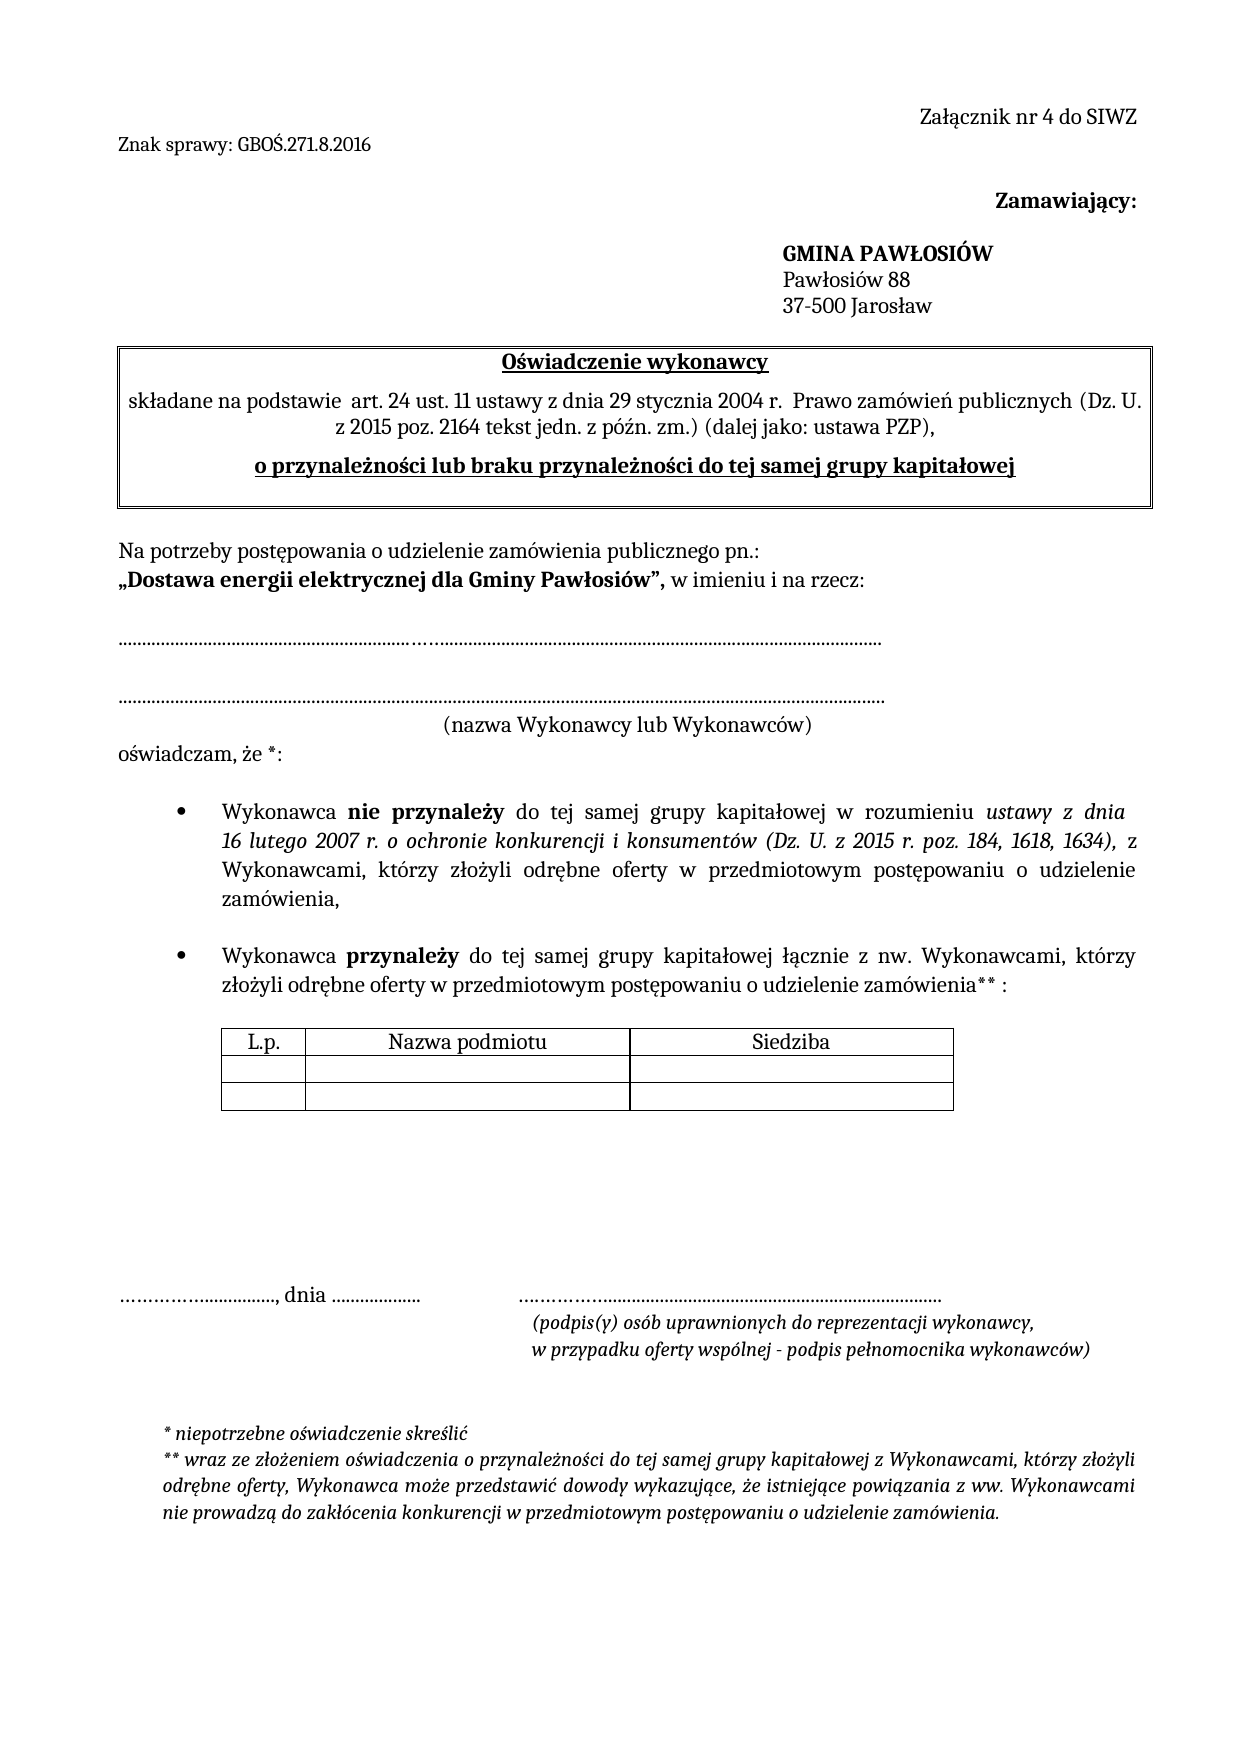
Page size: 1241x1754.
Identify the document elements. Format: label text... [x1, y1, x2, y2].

text oświadczam, że *: [118, 741, 1137, 767]
text (podpis(y) osób uprawnionych do reprezentacji wykonawcy, [532, 1311, 1137, 1335]
text Załącznik nr 4 do SIWZ [192, 103, 1137, 130]
table_cell [222, 1083, 305, 1110]
list ** wraz ze złożeniem oświadczenia o przynależności do tej samej grupy kapitałowej z Wykonawcami, którzy złożyli odrębne oferty, Wykonawca może przedstawić dowody wykazujące, że istniejące powiązania z ww. Wykonawcami nie prowadzą do zakłócenia konkurencji w przedmiotowym postępowaniu o udzielenie zamówienia. [162, 1448, 1137, 1524]
text Pawłosiów 88 [783, 267, 1137, 293]
text GMINA PAWŁOSIÓW [783, 240, 1137, 267]
text ................................................................................................................................................................... [118, 683, 1137, 709]
table_cell [631, 1083, 953, 1110]
table_header Nazwa podmiotu [306, 1029, 629, 1055]
text Na potrzeby postępowania o udzielenie zamówienia publicznego pn.: [118, 538, 1137, 564]
list Wykonawca nie przynależy do tej samej grupy kapitałowej w rozumieniu ustawy z dnia 16 lutego 2007 r. o ochronie konkurencji i konsumentów (Dz. U. z 2015 r. poz. 184, 1618, 1634), z Wykonawcami, którzy złożyli odrębne oferty w przedmiotowym postępowaniu o udzielenie zamówienia, [177, 798, 1137, 912]
text Znak sprawy: GBOŚ.271.8.2016 [118, 132, 1137, 156]
table_cell [306, 1083, 629, 1110]
text w przypadku oferty wspólnej - podpis pełnomocnika wykonawców) [532, 1337, 1137, 1361]
list * niepotrzebne oświadczenie skreślić [162, 1421, 1137, 1445]
text Zamawiający: [163, 188, 1137, 214]
text 37-500 Jarosław [783, 293, 1137, 319]
text (nazwa Wykonawcy lub Wykonawców) [118, 712, 1137, 738]
text ……………..............., dnia ................... ….…………....................................................................... [118, 1282, 1137, 1308]
table_header Oświadczenie wykonawcy składane na podstawie art. 24 ust. 11 ustawy z dnia 29 stycznia 2004 r. Prawo zamówień publicznych (Dz. U. z 2015 poz. 2164 tekst jedn. z późn. zm.) (dalej jako: ustawa PZP), o przynależności lub braku przynależności do tej samej grupy kapitałowej [120, 349, 1150, 506]
table_cell [222, 1056, 305, 1082]
text ..............................................................……............................................................................................. [118, 625, 1137, 651]
table_header L.p. [222, 1029, 305, 1055]
table_cell [631, 1056, 953, 1082]
list Wykonawca przynależy do tej samej grupy kapitałowej łącznie z nw. Wykonawcami, którzy złożyli odrębne oferty w przedmiotowym postępowaniu o udzielenie zamówienia** : [177, 943, 1137, 998]
table_header Siedziba [631, 1029, 953, 1055]
table_cell [306, 1056, 629, 1082]
text „Dostawa energii elektrycznej dla Gminy Pawłosiów”, w imieniu i na rzecz: [118, 567, 1137, 593]
